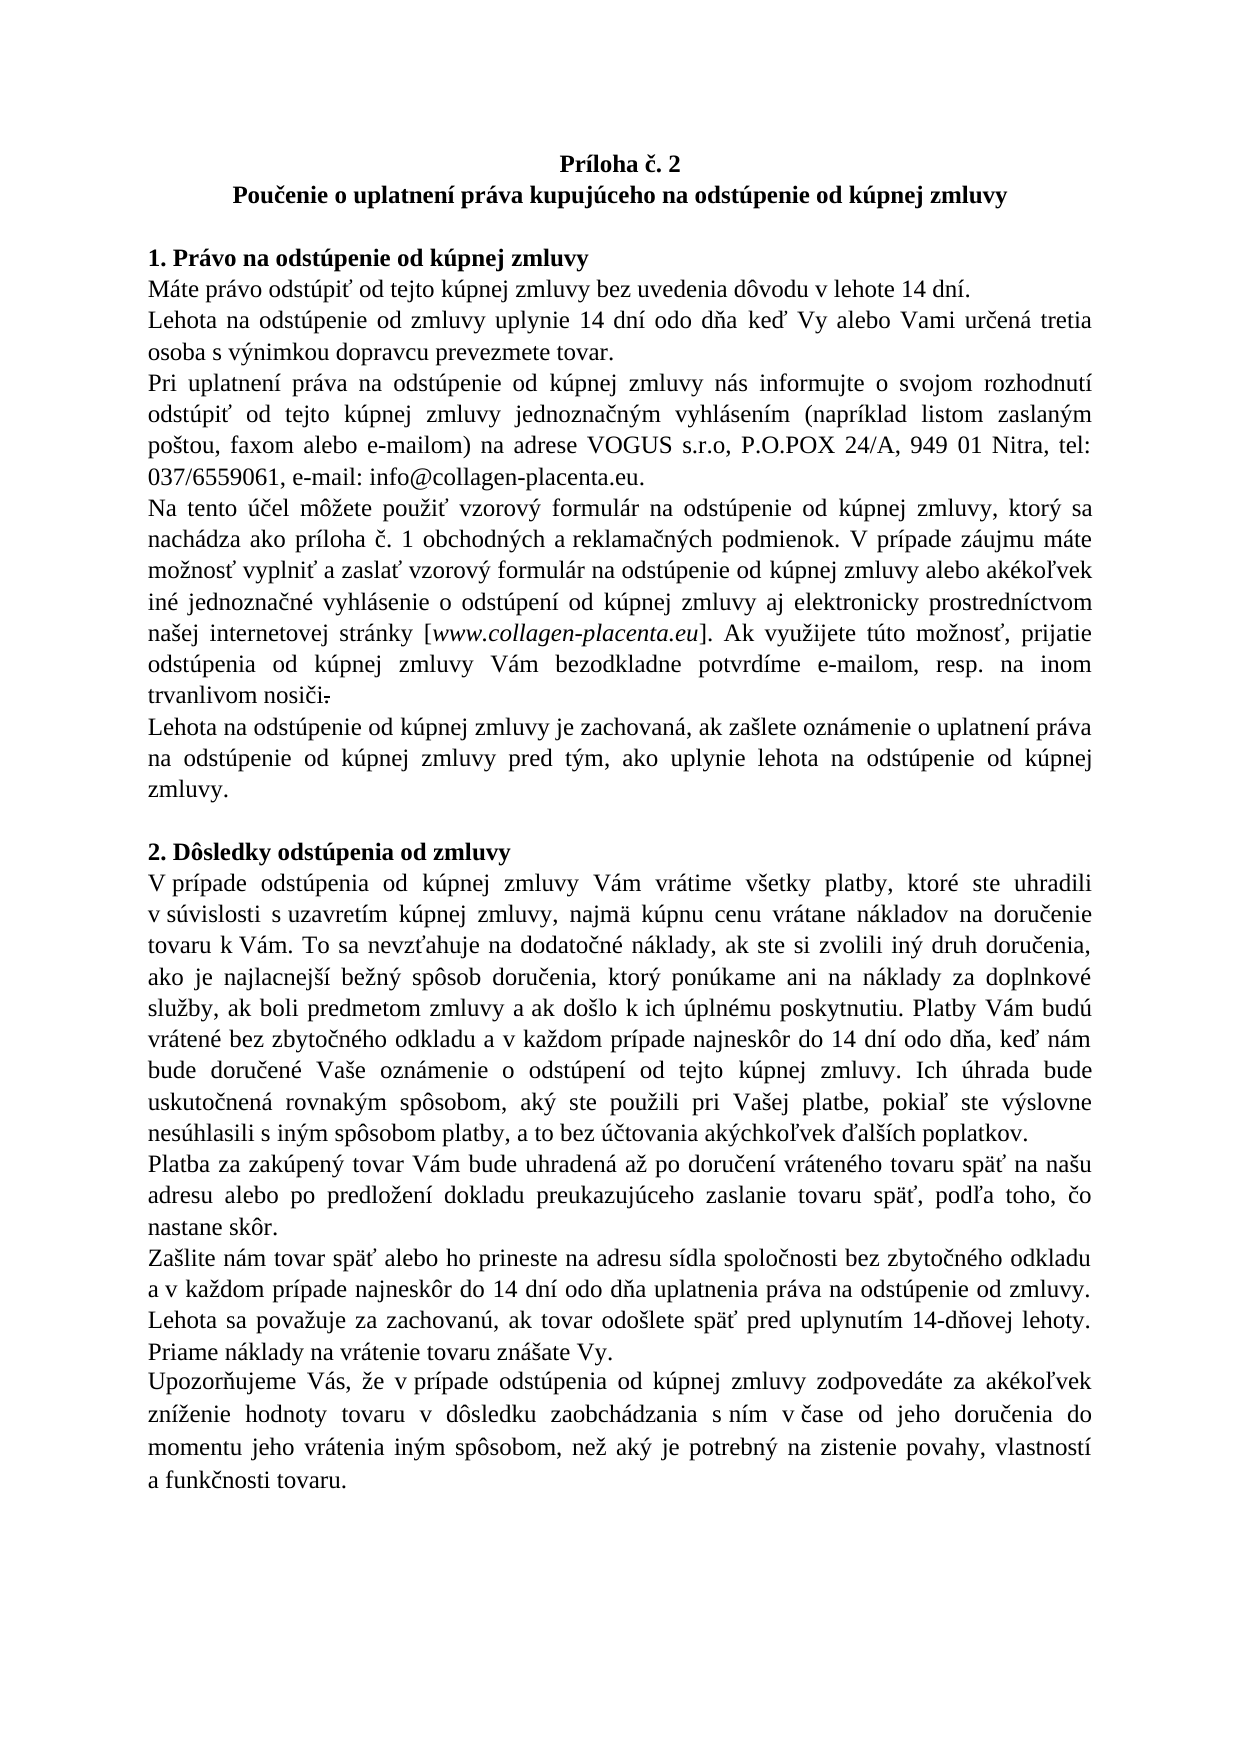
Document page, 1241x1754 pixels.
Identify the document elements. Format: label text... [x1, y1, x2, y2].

text V prípade odstúpenia od kúpnej zmluvy Vám vrátime všetky platby, ktoré ste uhradili v súvislosti s uzavretím kúpnej zmluvy, najmä kúpnu cenu vrátane nákladov na doručenie tovaru k Vám. To sa nevzťahuje na dodatočné náklady, ak ste si zvolili iný druh doručenia, ako je najlacnejší bežný spôsob doručenia, ktorý ponúkame ani na náklady za doplnkové služby, ak boli predmetom zmluvy a ak došlo k ich úplnému poskytnutiu. Platby Vám budú vrátené bez zbytočného odkladu a v každom prípade najneskôr do 14 dní odo dňa, keď nám bude doručené Vaše oznámenie o odstúpení od tejto kúpnej zmluvy. Ich úhrada bude uskutočnená rovnakým spôsobom, aký ste použili pri Vašej platbe, pokiaľ ste výslovne nesúhlasili s iným spôsobom platby, a to bez účtovania akýchkoľvek ďalších poplatkov. [148, 866, 1093, 1148]
text Poučenie o uplatnení práva kupujúceho na odstúpenie od kúpnej zmluvy [148, 179, 1093, 210]
text 1. Právo na odstúpenie od kúpnej zmluvy [148, 241, 1093, 273]
text Zašlite nám tovar späť alebo ho prineste na adresu sídla spoločnosti bez zbytočného odkladu a v každom prípade najneskôr do 14 dní odo dňa uplatnenia práva na odstúpenie od zmluvy. Lehota sa považuje za zachovanú, ak tovar odošlete späť pred uplynutím 14-dňovej lehoty. Priame náklady na vrátenie tovaru znášate Vy. [148, 1241, 1093, 1366]
text 2. Dôsledky odstúpenia od zmluvy [148, 835, 1093, 866]
text Máte právo odstúpiť od tejto kúpnej zmluvy bez uvedenia dôvodu v lehote 14 dní. [148, 273, 1093, 304]
text Pri uplatnení práva na odstúpenie od kúpnej zmluvy nás informujte o svojom rozhodnutí odstúpiť od tejto kúpnej zmluvy jednoznačným vyhlásením (napríklad listom zaslaným poštou, faxom alebo e-mailom) na adrese VOGUS s.r.o, P.O.POX 24/A, 949 01 Nitra, tel: 037/6559061, e-mail: info@collagen-placenta.eu. [148, 366, 1093, 491]
text Upozorňujeme Vás, že v prípade odstúpenia od kúpnej zmluvy zodpovedáte za akékoľvek zníženie hodnoty tovaru v dôsledku zaobchádzania s ním v čase od jeho doručenia do momentu jeho vrátenia iným spôsobom, než aký je potrebný na zistenie povahy, vlastností a funkčnosti tovaru. [148, 1366, 1093, 1494]
text Lehota na odstúpenie od zmluvy uplynie 14 dní odo dňa keď Vy alebo Vami určená tretia osoba s výnimkou dopravcu prevezmete tovar. [148, 304, 1093, 366]
text Na tento účel môžete použiť vzorový formulár na odstúpenie od kúpnej zmluvy, ktorý sa nachádza ako príloha č. 1 obchodných a reklamačných podmienok. V prípade záujmu máte možnosť vyplniť a zaslať vzorový formulár na odstúpenie od kúpnej zmluvy alebo akékoľvek iné jednoznačné vyhlásenie o odstúpení od kúpnej zmluvy aj elektronicky prostredníctvom našej internetovej stránky [www.collagen-placenta.eu]. Ak využijete túto možnosť, prijatie odstúpenia od kúpnej zmluvy Vám bezodkladne potvrdíme e-mailom, resp. na inom trvanlivom nosiči. [148, 491, 1093, 710]
text Lehota na odstúpenie od kúpnej zmluvy je zachovaná, ak zašlete oznámenie o uplatnení práva na odstúpenie od kúpnej zmluvy pred tým, ako uplynie lehota na odstúpenie od kúpnej zmluvy. [148, 710, 1093, 804]
text Príloha č. 2 [148, 148, 1093, 179]
text Platba za zakúpený tovar Vám bude uhradená až po doručení vráteného tovaru späť na našu adresu alebo po predložení dokladu preukazujúceho zaslanie tovaru späť, podľa toho, čo nastane skôr. [148, 1148, 1093, 1241]
